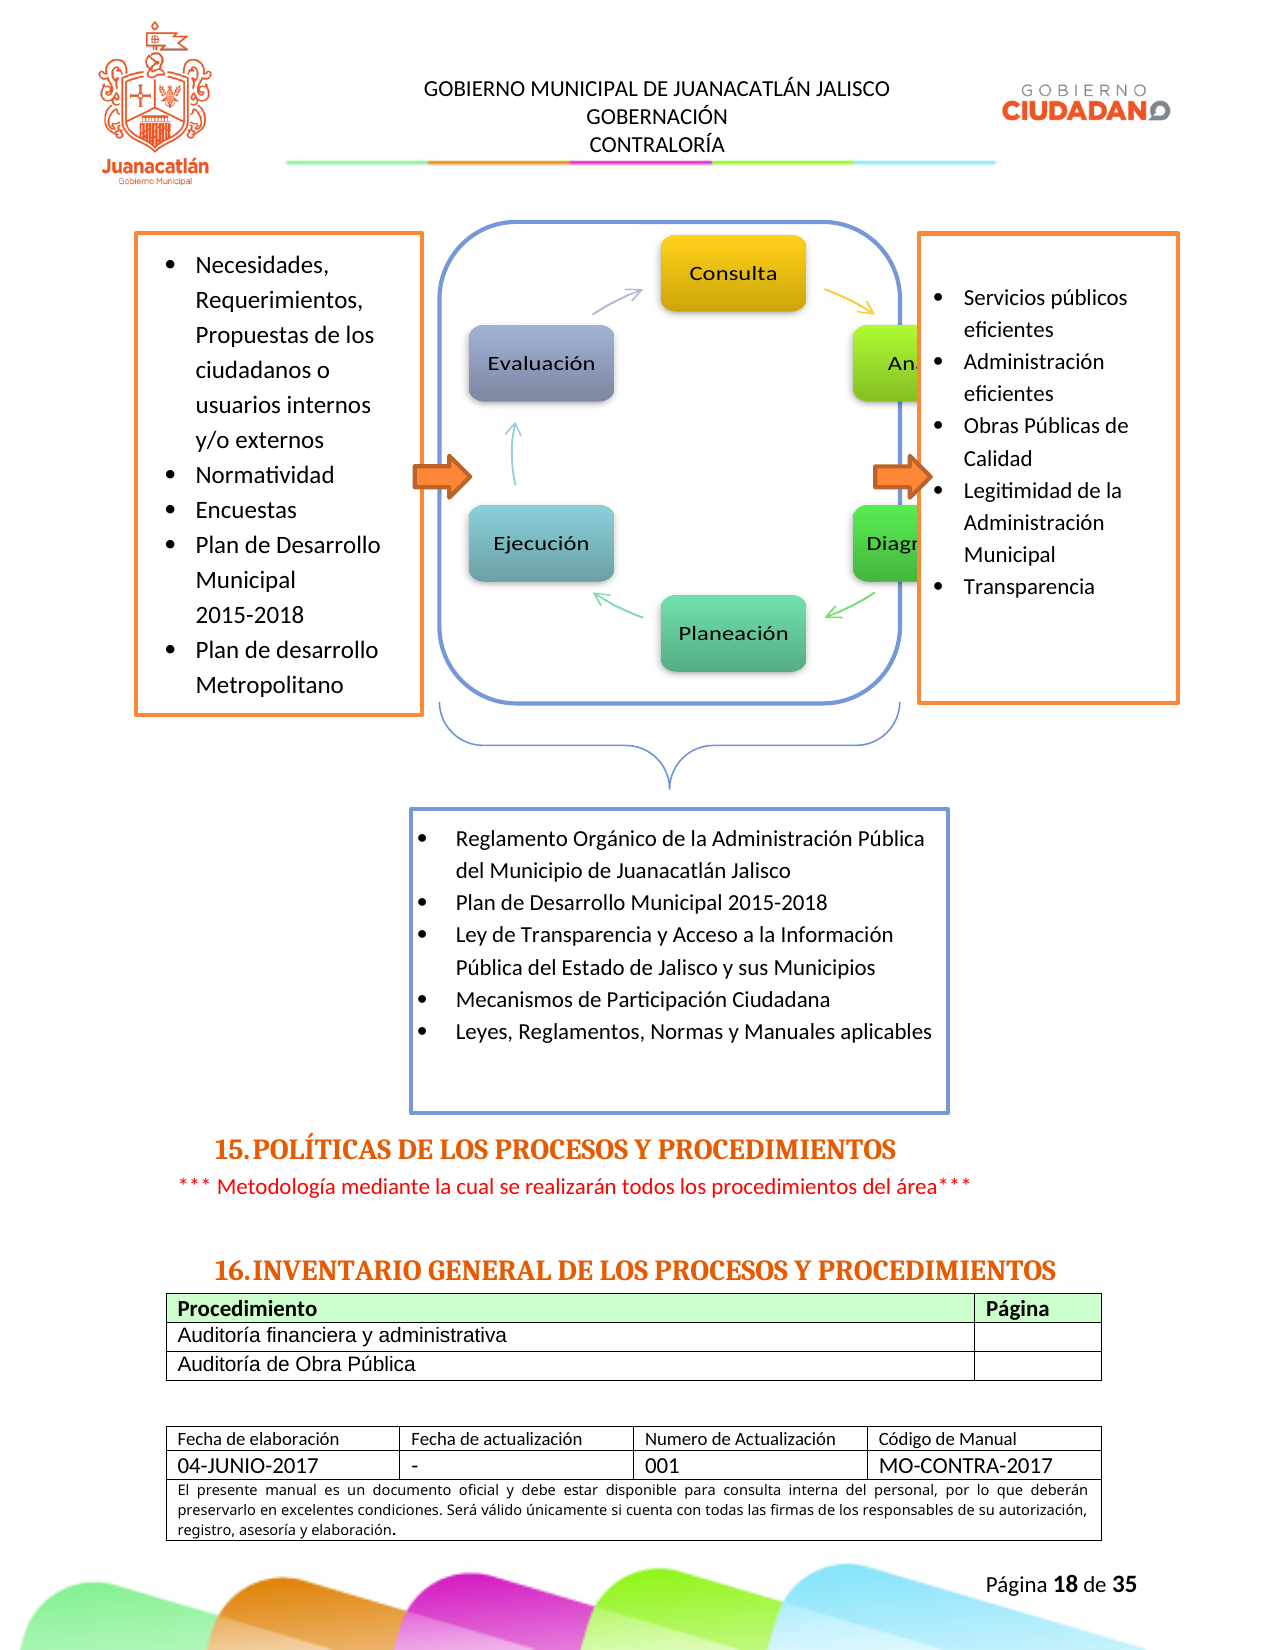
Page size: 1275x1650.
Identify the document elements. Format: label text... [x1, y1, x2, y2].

text *** Metodología mediante la cual se realizarán todos los procedimientos del área*** [177, 1172, 1137, 1200]
table_cell Auditoría de Obra Pública [167, 1352, 974, 1380]
table_cell [975, 1323, 1101, 1351]
table_cell [975, 1352, 1101, 1380]
subtitle INVENTARIO GENERAL DE LOS PROCESOS Y PROCEDIMIENTOS [215, 1254, 1137, 1288]
picture [0, 0, 1275, 1650]
table_header Página [975, 1294, 1101, 1322]
table_header Procedimiento [167, 1294, 974, 1322]
subtitle POLÍTICAS DE LOS PROCESOS Y PROCEDIMIENTOS [215, 1133, 1137, 1167]
table_cell Auditoría financiera y administrativa [167, 1323, 974, 1351]
